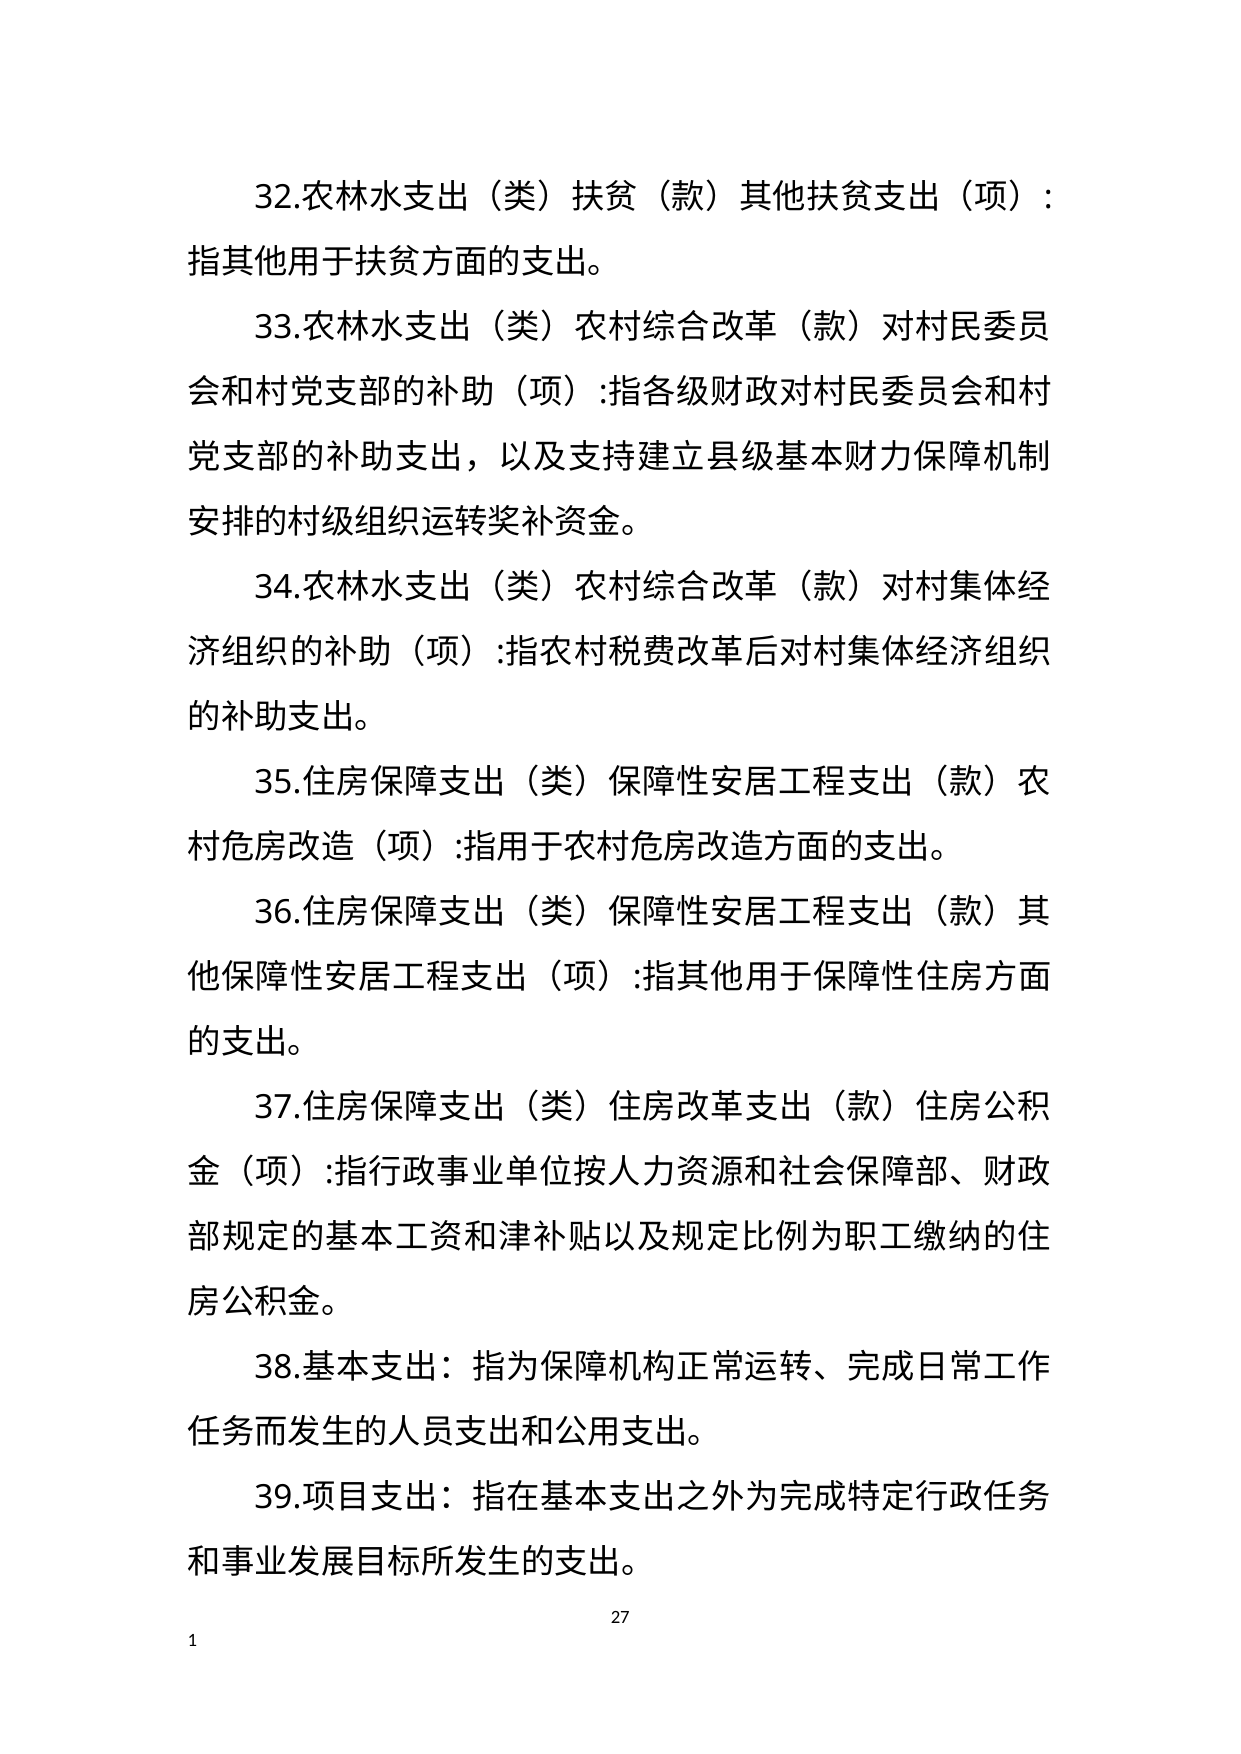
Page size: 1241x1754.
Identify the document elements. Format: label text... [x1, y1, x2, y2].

text 35.住房保障支出（类）保障性安居工程支出（款）农村危房改造（项）:指用于农村危房改造方面的支出。 [187, 747, 1053, 877]
text 36.住房保障支出（类）保障性安居工程支出（款）其他保障性安居工程支出（项）:指其他用于保障性住房方面的支出。 [187, 877, 1053, 1072]
text 39.项目支出：指在基本支出之外为完成特定行政任务和事业发展目标所发生的支出。 [187, 1462, 1053, 1592]
text 33.农林水支出（类）农村综合改革（款）对村民委员会和村党支部的补助（项）:指各级财政对村民委员会和村党支部的补助支出，以及支持建立县级基本财力保障机制安排的村级组织运转奖补资金。 [187, 292, 1053, 552]
text 38.基本支出：指为保障机构正常运转、完成日常工作任务而发生的人员支出和公用支出。 [187, 1332, 1053, 1462]
text 32.农林水支出（类）扶贫（款）其他扶贫支出（项）:指其他用于扶贫方面的支出。 [187, 162, 1053, 292]
text 34.农林水支出（类）农村综合改革（款）对村集体经济组织的补助（项）:指农村税费改革后对村集体经济组织的补助支出。 [187, 552, 1053, 747]
text 37.住房保障支出（类）住房改革支出（款）住房公积金（项）:指行政事业单位按人力资源和社会保障部、财政部规定的基本工资和津补贴以及规定比例为职工缴纳的住房公积金。 [187, 1072, 1053, 1332]
